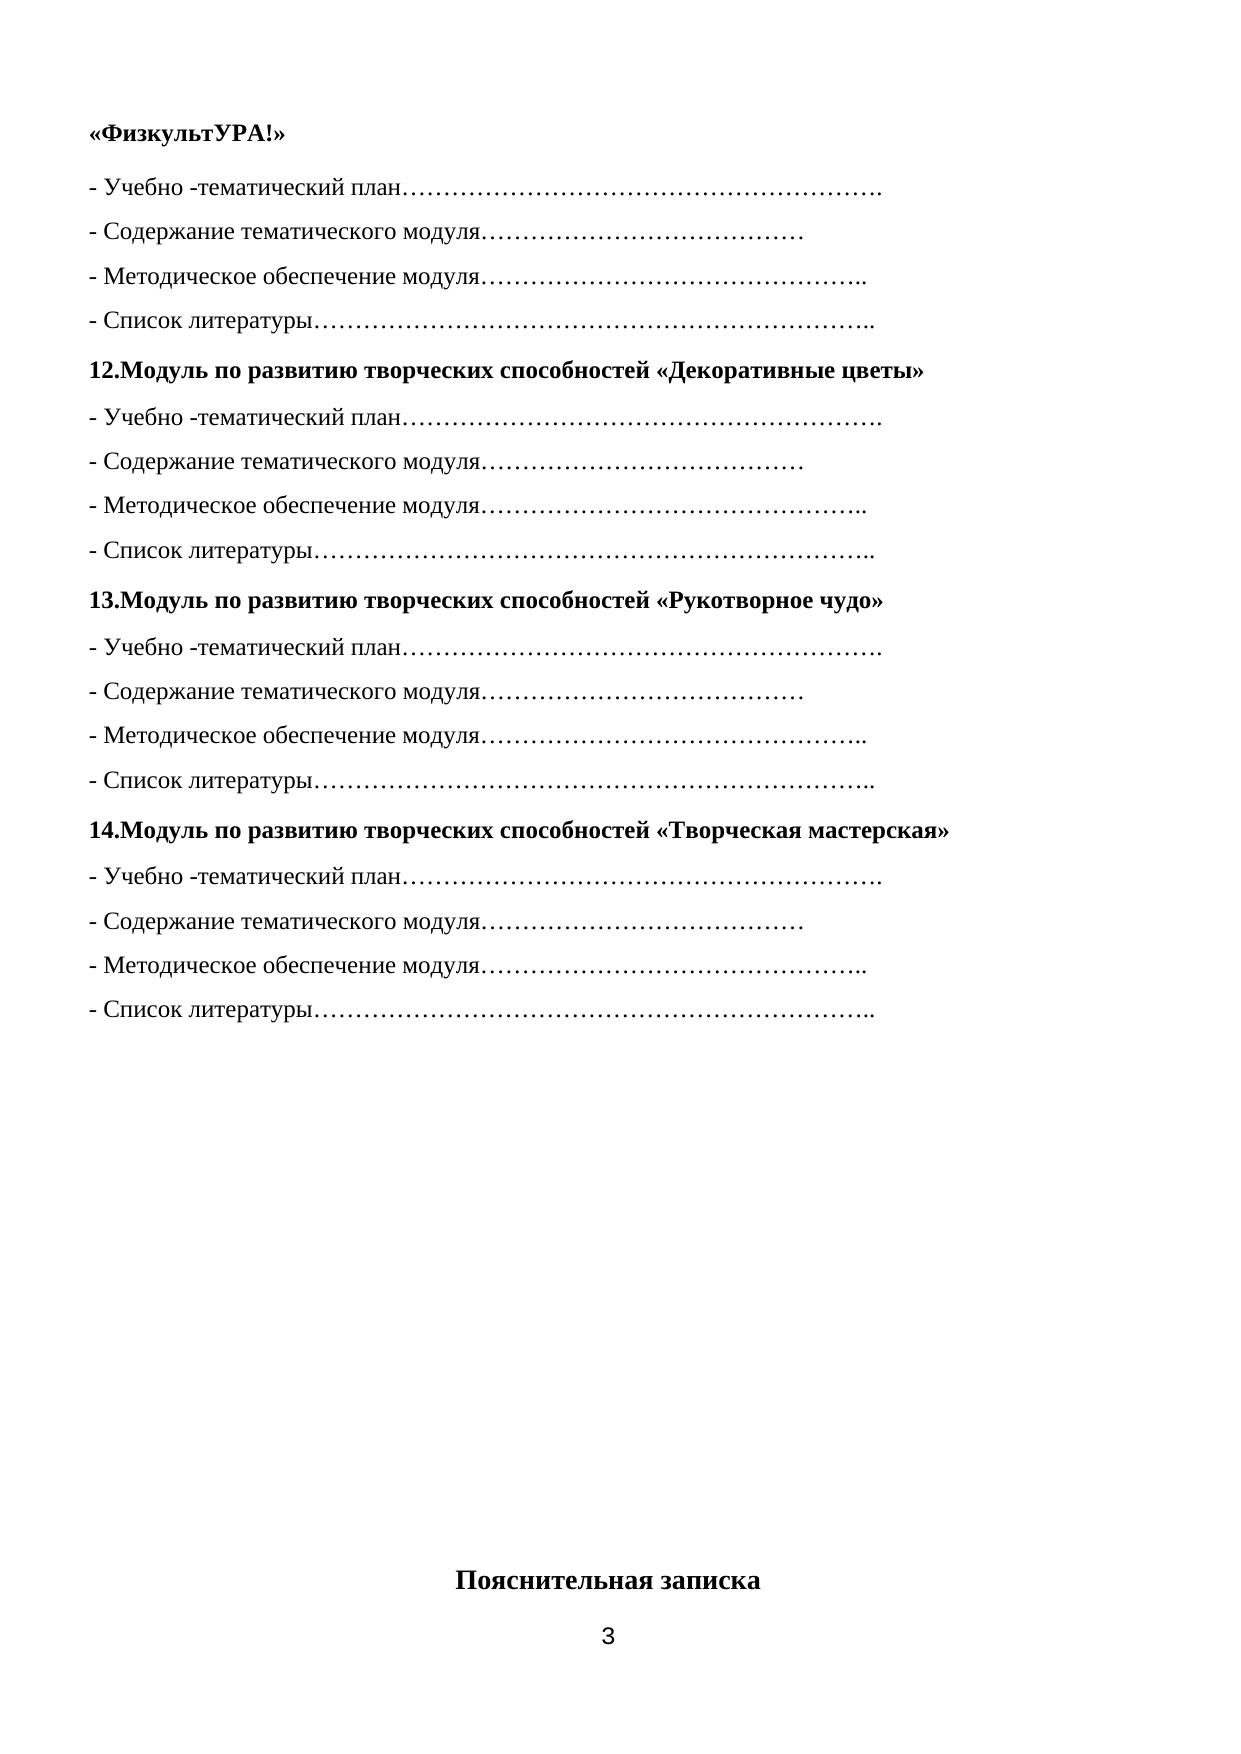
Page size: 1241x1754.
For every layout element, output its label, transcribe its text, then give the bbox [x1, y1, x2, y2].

text - Содержание тематического модуля………………………………… [88, 676, 1128, 705]
text - Методическое обеспечение модуля……………………………………….. [88, 950, 1128, 979]
text - Методическое обеспечение модуля……………………………………….. [88, 491, 1128, 519]
text - Учебно -тематический план…………………………………………………. [88, 632, 1128, 660]
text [88, 261, 1128, 289]
text 12.Модуль по развитию творческих способностей «Декоративные цветы» [88, 349, 1128, 384]
text - Методическое обеспечение модуля……………………………………….. [88, 720, 1128, 749]
text - Список литературы………………………………………………………….. [88, 305, 1128, 334]
text - Учебно -тематический план…………………………………………………. [88, 402, 1128, 431]
text - Учебно -тематический план…………………………………………………. [88, 861, 1128, 890]
text - Список литературы………………………………………………………….. [88, 765, 1128, 793]
text - Содержание тематического модуля………………………………… [88, 906, 1128, 934]
text «ФизкультУРА!» [88, 118, 1128, 147]
text - Учебно -тематический план…………………………………………………. [88, 172, 1128, 201]
text 14.Модуль по развитию творческих способностей «Творческая мастерская» [88, 809, 1128, 844]
text Пояснительная записка [88, 1563, 1128, 1596]
text - Список литературы………………………………………………………….. [88, 535, 1128, 564]
text - Содержание тематического модуля………………………………… [88, 216, 1128, 245]
text 13.Модуль по развитию творческих способностей «Рукотворное чудо» [88, 579, 1128, 614]
text - Содержание тематического модуля………………………………… [88, 446, 1128, 475]
text - Список литературы………………………………………………………….. [88, 994, 1128, 1023]
